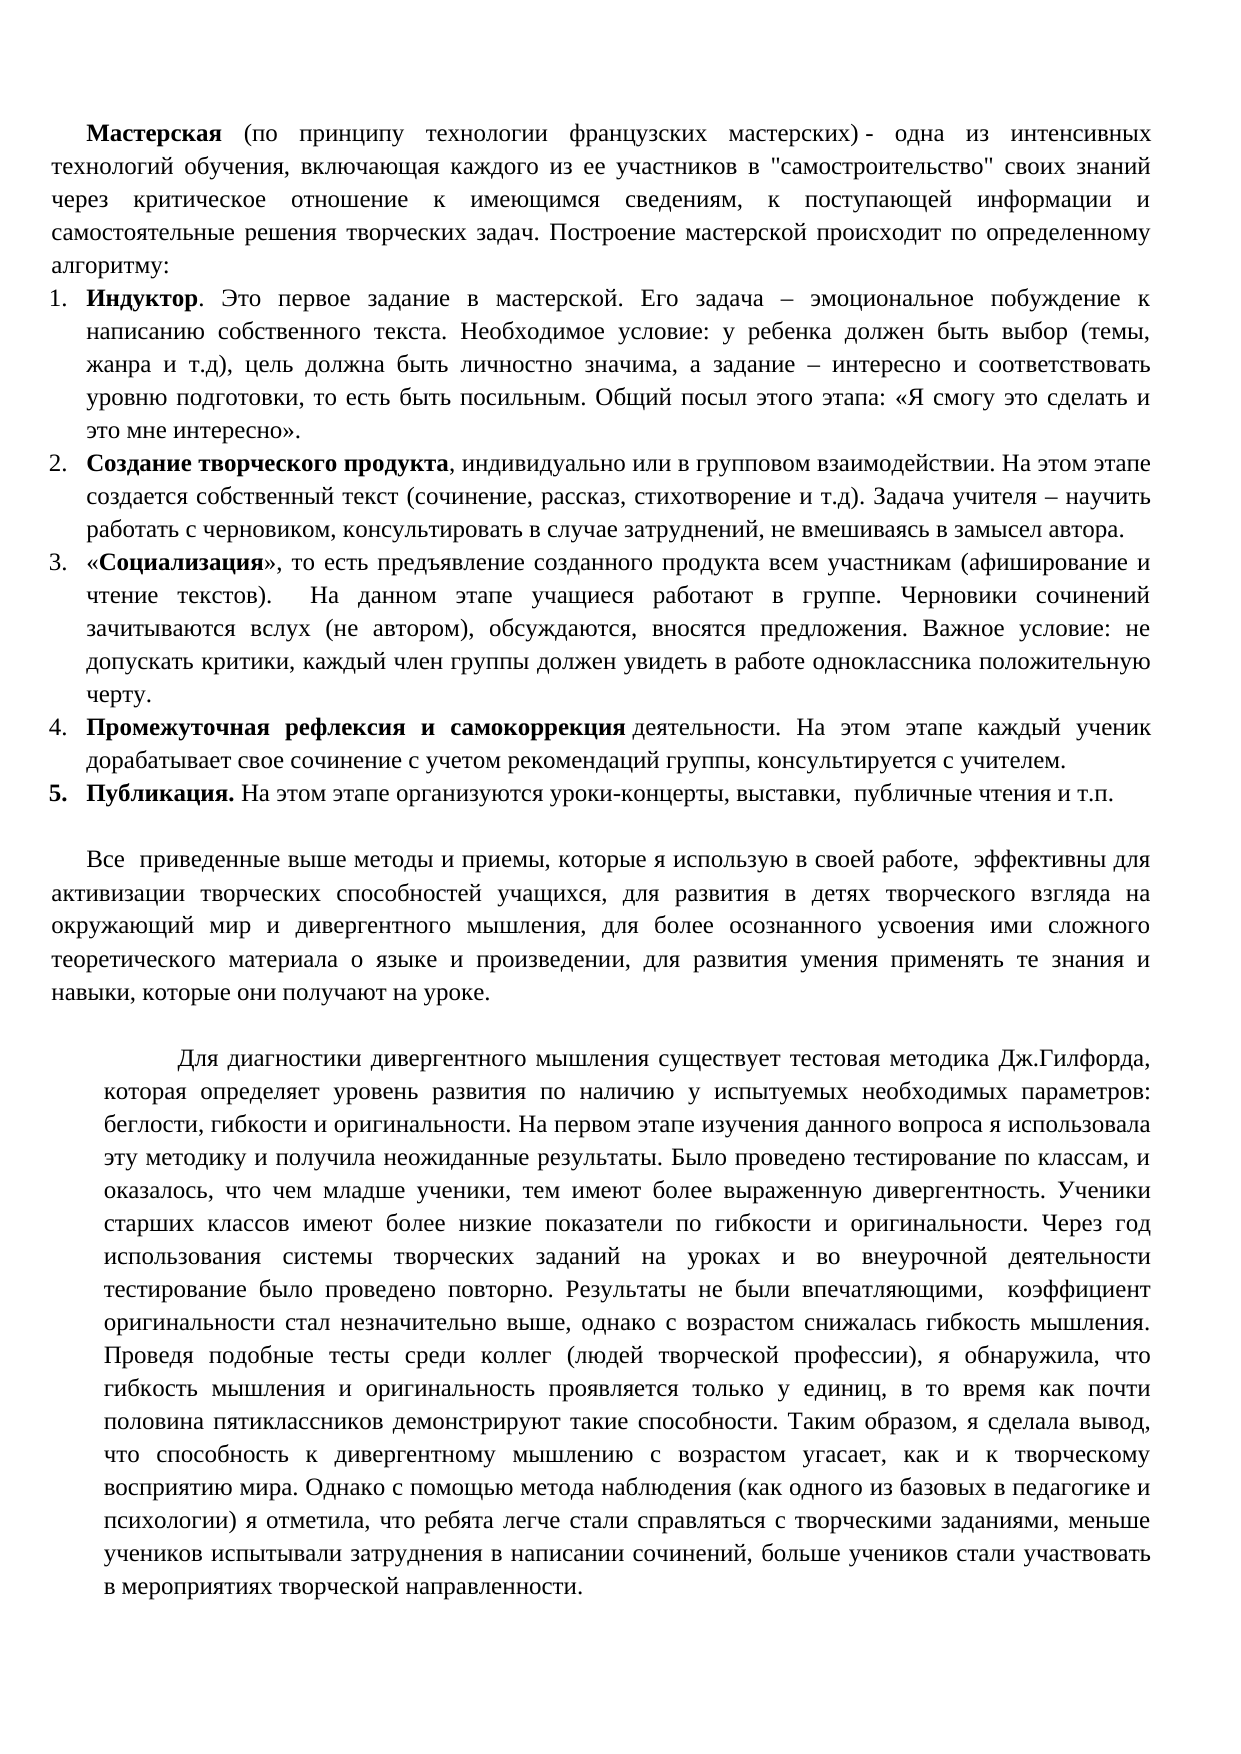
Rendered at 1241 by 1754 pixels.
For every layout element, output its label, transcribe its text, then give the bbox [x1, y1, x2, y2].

text Мастерская (по принципу технологии французских мастерских) - одна из интенсивных технологий обучения, включающая каждого из ее участников в "самостроительство" своих знаний через критическое отношение к имеющимся сведениям, к поступающей информации и самостоятельные решения творческих задач. Построение мастерской происходит по определенному алгоритму: [51, 118, 1152, 279]
text Все приведенные выше методы и приемы, которые я использую в своей работе, эффективны для активизации творческих способностей учащихся, для развития в детях творческого взгляда на окружающий мир и дивергентного мышления, для более осознанного усвоения ими сложного теоретического материала о языке и произведении, для развития умения применять те знания и навыки, которые они получают на уроке. [51, 844, 1152, 1005]
list Индуктор. Это первое задание в мастерской. Его задача – эмоциональное побуждение к написанию собственного текста. Необходимое условие: у ребенка должен быть выбор (темы, жанра и т.д), цель должна быть личностно значима, а задание – интересно и соответствовать уровню подготовки, то есть быть посильным. Общий посыл этого этапа: «Я смогу это сделать и это мне интересно». [48, 283, 1152, 444]
list Публикация. На этом этапе организуются уроки-концерты, выставки, публичные чтения и т.п. [48, 778, 1152, 807]
list «Социализация», то есть предъявление созданного продукта всем участникам (афиширование и чтение текстов). На данном этапе учащиеся работают в группе. Черновики сочинений зачитываются вслух (не автором), обсуждаются, вносятся предложения. Важное условие: не допускать критики, каждый член группы должен увидеть в работе одноклассника положительную черту. [48, 547, 1152, 708]
list Промежуточная рефлексия и самокоррекция деятельности. На этом этапе каждый ученик дорабатывает свое сочинение с учетом рекомендаций группы, консультируется с учителем. [48, 712, 1152, 774]
text Для диагностики дивергентного мышления существует тестовая методика Дж.Гилфорда, которая определяет уровень развития по наличию у испытуемых необходимых параметров: беглости, гибкости и оригинальности. На первом этапе изучения данного вопроса я использовала эту методику и получила неожиданные результаты. Было проведено тестирование по классам, и оказалось, что чем младше ученики, тем имеют более выраженную дивергентность. Ученики старших классов имеют более низкие показатели по гибкости и оригинальности. Через год использования системы творческих заданий на уроках и во внеурочной деятельности тестирование было проведено повторно. Результаты не были впечатляющими, коэффициент оригинальности стал незначительно выше, однако с возрастом снижалась гибкость мышления. Проведя подобные тесты среди коллег (людей творческой профессии), я обнаружила, что гибкость мышления и оригинальность проявляется только у единиц, в то время как почти половина пятиклассников демонстрируют такие способности. Таким образом, я сделала вывод, что способность к дивергентному мышлению с возрастом угасает, как и к творческому восприятию мира. Однако с помощью метода наблюдения (как одного из базовых в педагогике и психологии) я отметила, что ребята легче стали справляться с творческими заданиями, меньше учеников испытывали затруднения в написании сочинений, больше учеников стали участвовать в мероприятиях творческой направленности. [103, 1043, 1152, 1600]
list Создание творческого продукта, индивидуально или в групповом взаимодействии. На этом этапе создается собственный текст (сочинение, рассказ, стихотворение и т.д). Задача учителя – научить работать с черновиком, консультировать в случае затруднений, не вмешиваясь в замысел автора. [48, 448, 1152, 543]
